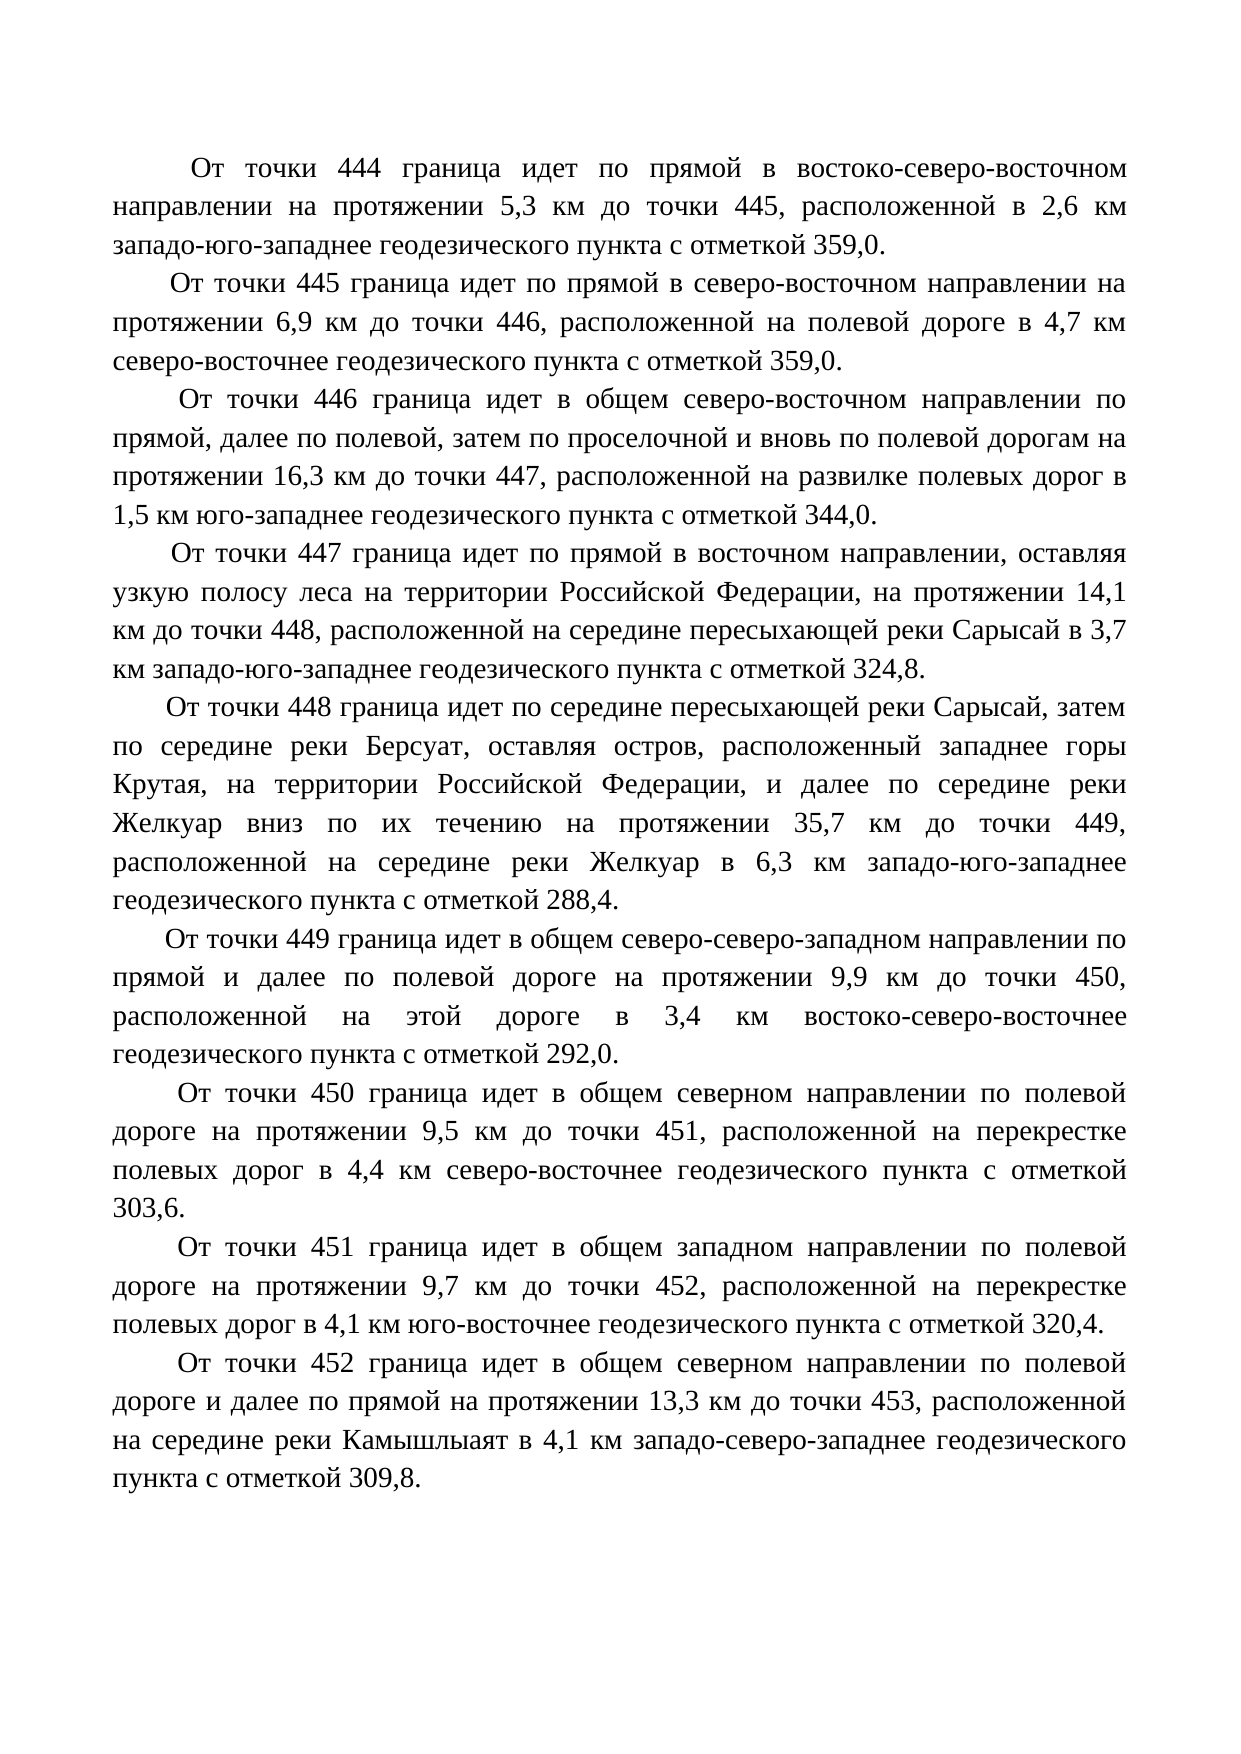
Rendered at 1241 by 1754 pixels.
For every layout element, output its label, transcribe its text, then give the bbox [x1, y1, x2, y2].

text От точки 449 граница идет в общем северо-северо-западном направлении по прямой и далее по полевой дороге на протяжении 9,9 км до точки 450, расположенной на этой дороге в 3,4 км востоко-северо-восточнее геодезического пункта с отметкой 292,0. [112, 921, 1128, 1070]
text От точки 444 граница идет по прямой в востоко-северо-восточном направлении на протяжении 5,3 км до точки 445, расположенной в 2,6 км западо-юго-западнее геодезического пункта с отметкой 359,0. [112, 150, 1128, 261]
text От точки 447 граница идет по прямой в восточном направлении, оставляя узкую полосу леса на территории Российской Федерации, на протяжении 14,1 км до точки 448, расположенной на середине пересыхающей реки Сарысай в 3,7 км западо-юго-западнее геодезического пункта с отметкой 324,8. [112, 535, 1128, 684]
text От точки 451 граница идет в общем западном направлении по полевой дороге на протяжении 9,7 км до точки 452, расположенной на перекрестке полевых дорог в 4,1 км юго-восточнее геодезического пункта с отметкой 320,4. [112, 1229, 1128, 1340]
text От точки 446 граница идет в общем северо-восточном направлении по прямой, далее по полевой, затем по проселочной и вновь по полевой дорогам на протяжении 16,3 км до точки 447, расположенной на развилке полевых дорог в 1,5 км юго-западнее геодезического пункта с отметкой 344,0. [112, 381, 1128, 530]
text От точки 445 граница идет по прямой в северо-восточном направлении на протяжении 6,9 км до точки 446, расположенной на полевой дороге в 4,7 км северо-восточнее геодезического пункта с отметкой 359,0. [112, 266, 1128, 376]
text От точки 452 граница идет в общем северном направлении по полевой дороге и далее по прямой на протяжении 13,3 км до точки 453, расположенной на середине реки Камышлыаят в 4,1 км западо-северо-западнее геодезического пункта с отметкой 309,8. [112, 1345, 1128, 1494]
text От точки 450 граница идет в общем северном направлении по полевой дороге на протяжении 9,5 км до точки 451, расположенной на перекрестке полевых дорог в 4,4 км северо-восточнее геодезического пункта с отметкой 303,6. [112, 1075, 1128, 1224]
text От точки 448 граница идет по середине пересыхающей реки Сарысай, затем по середине реки Берсуат, оставляя остров, расположенный западнее горы Крутая, на территории Российской Федерации, и далее по середине реки Желкуар вниз по их течению на протяжении 35,7 км до точки 449, расположенной на середине реки Желкуар в 6,3 км западо-юго-западнее геодезического пункта с отметкой 288,4. [112, 689, 1128, 916]
